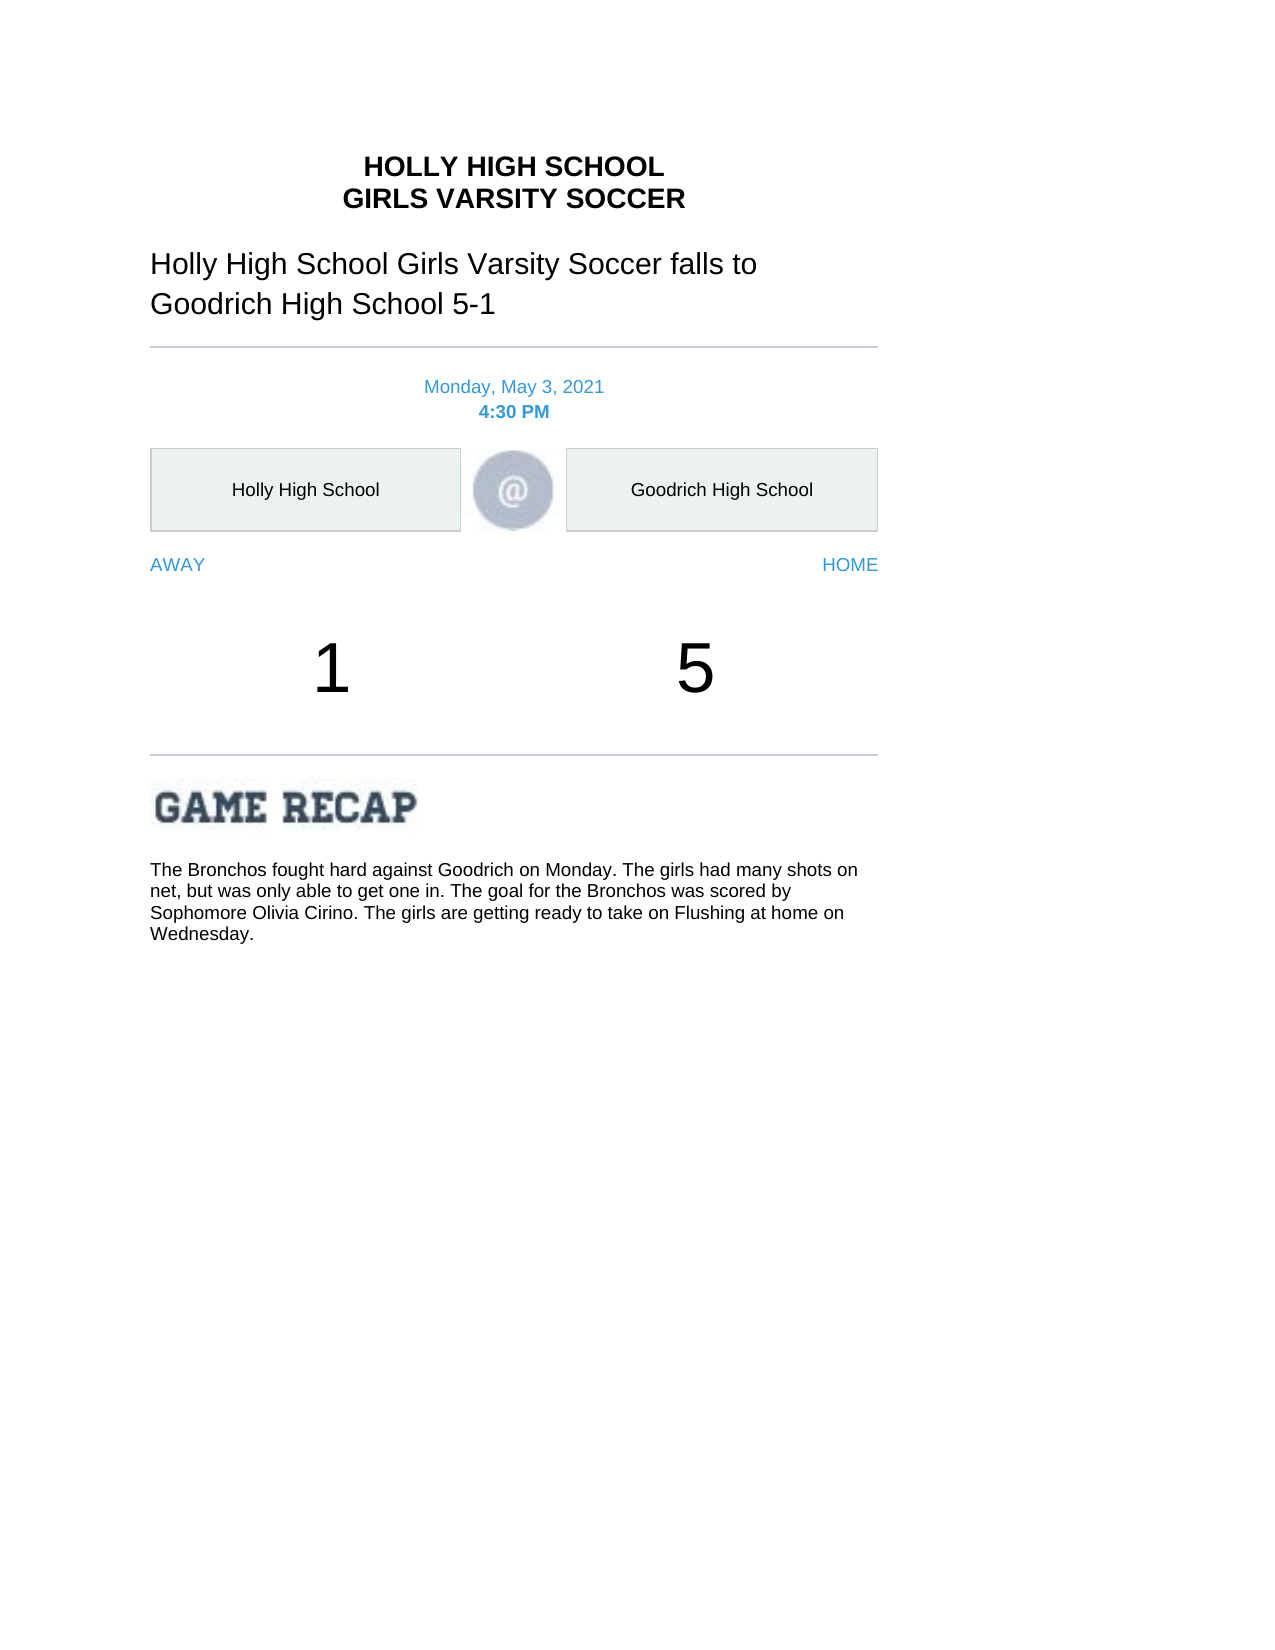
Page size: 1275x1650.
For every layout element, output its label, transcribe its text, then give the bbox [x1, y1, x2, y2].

table_header HOLLY HIGH SCHOOL GIRLS VARSITY SOCCER [150, 150, 878, 215]
picture [461, 449, 566, 531]
table_cell [150, 756, 878, 858]
table_cell Monday, May 3, 2021 4:30 PM [150, 348, 878, 448]
table_cell The Bronchos fought hard against Goodrich on Monday. The girls had many shots on net, but was only able to get one in. The goal for the Bronchos was scored by Sophomore Olivia Cirino. The girls are getting ready to take on Flushing at home on Wednesday. [150, 858, 878, 944]
picture [150, 778, 457, 836]
table_cell [150, 532, 878, 754]
table_cell Holly High School Girls Varsity Soccer falls to Goodrich High School 5-1 [150, 215, 878, 346]
